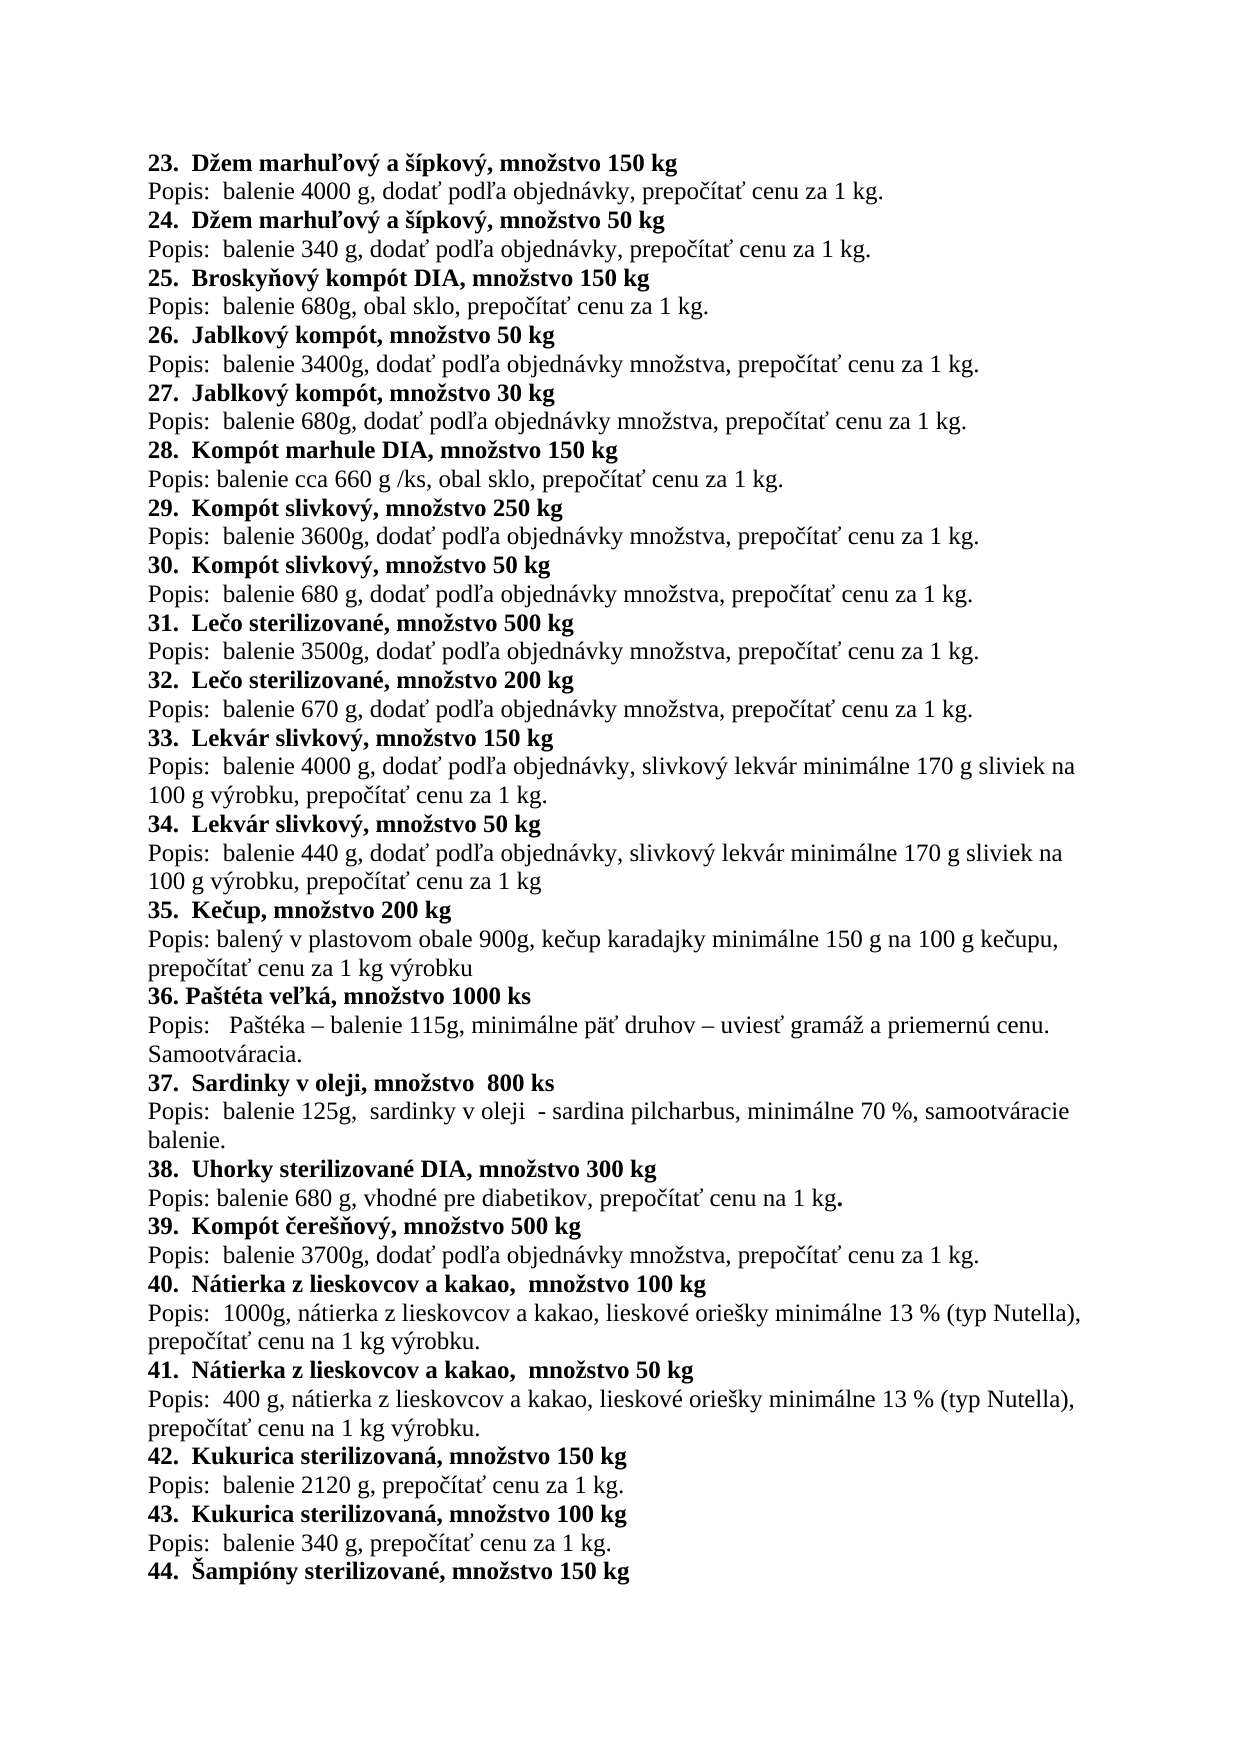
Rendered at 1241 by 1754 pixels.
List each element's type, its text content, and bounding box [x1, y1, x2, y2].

text 43. Kukurica sterilizovaná, množstvo 100 kg Popis: balenie 340 g, prepočítať cenu za 1 kg. [148, 1499, 1093, 1556]
text 42. Kukurica sterilizovaná, množstvo 150 kg Popis: balenie 2120 g, prepočítať cenu za 1 kg. [148, 1441, 1093, 1499]
text 29. Kompót slivkový, množstvo 250 kg Popis: balenie 3600g, dodať podľa objednávky množstva, prepočítať cenu za 1 kg. [148, 493, 1093, 550]
text 26. Jablkový kompót, množstvo 50 kg Popis: balenie 3400g, dodať podľa objednávky množstva, prepočítať cenu za 1 kg. [148, 320, 1093, 378]
text 32. Lečo sterilizované, množstvo 200 kg Popis: balenie 670 g, dodať podľa objednávky množstva, prepočítať cenu za 1 kg. [148, 665, 1093, 723]
text 37. Sardinky v oleji, množstvo 800 ks Popis: balenie 125g, sardinky v oleji - sardina pilcharbus, minimálne 70 %, samootváracie balenie. [148, 1068, 1093, 1154]
text 39. Kompót čerešňový, množstvo 500 kg Popis: balenie 3700g, dodať podľa objednávky množstva, prepočítať cenu za 1 kg. [148, 1211, 1093, 1269]
text 30. Kompót slivkový, množstvo 50 kg Popis: balenie 680 g, dodať podľa objednávky množstva, prepočítať cenu za 1 kg. [148, 550, 1093, 608]
text 40. Nátierka z lieskovcov a kakao, množstvo 100 kg Popis: 1000g, nátierka z lieskovcov a kakao, lieskové oriešky minimálne 13 % (typ Nutella), prepočítať cenu na 1 kg výrobku. [148, 1269, 1093, 1355]
text 35. Kečup, množstvo 200 kg Popis: balený v plastovom obale 900g, kečup karadajky minimálne 150 g na 100 g kečupu, prepočítať cenu za 1 kg výrobku [148, 895, 1093, 981]
text 38. Uhorky sterilizované DIA, množstvo 300 kg Popis: balenie 680 g, vhodné pre diabetikov, prepočítať cenu na 1 kg. [148, 1154, 1093, 1211]
text 44. Šampióny sterilizované, množstvo 150 kg [148, 1556, 1093, 1585]
text 24. Džem marhuľový a šípkový, množstvo 50 kg Popis: balenie 340 g, dodať podľa objednávky, prepočítať cenu za 1 kg. [148, 205, 1093, 263]
text 23. Džem marhuľový a šípkový, množstvo 150 kg Popis: balenie 4000 g, dodať podľa objednávky, prepočítať cenu za 1 kg. [148, 148, 1093, 205]
text 34. Lekvár slivkový, množstvo 50 kg Popis: balenie 440 g, dodať podľa objednávky, slivkový lekvár minimálne 170 g sliviek na 100 g výrobku, prepočítať cenu za 1 kg [148, 809, 1093, 895]
text 28. Kompót marhule DIA, množstvo 150 kg Popis: balenie cca 660 g /ks, obal sklo, prepočítať cenu za 1 kg. [148, 435, 1093, 493]
text 25. Broskyňový kompót DIA, množstvo 150 kg Popis: balenie 680g, obal sklo, prepočítať cenu za 1 kg. [148, 263, 1093, 320]
text 31. Lečo sterilizované, množstvo 500 kg Popis: balenie 3500g, dodať podľa objednávky množstva, prepočítať cenu za 1 kg. [148, 608, 1093, 665]
text 33. Lekvár slivkový, množstvo 150 kg Popis: balenie 4000 g, dodať podľa objednávky, slivkový lekvár minimálne 170 g sliviek na 100 g výrobku, prepočítať cenu za 1 kg. [148, 723, 1093, 809]
text 41. Nátierka z lieskovcov a kakao, množstvo 50 kg Popis: 400 g, nátierka z lieskovcov a kakao, lieskové oriešky minimálne 13 % (typ Nutella), prepočítať cenu na 1 kg výrobku. [148, 1355, 1093, 1441]
text 36. Paštéta veľká, množstvo 1000 ks Popis: Paštéka – balenie 115g, minimálne päť druhov – uviesť gramáž a priemernú cenu. Samootváracia. [148, 981, 1093, 1068]
text 27. Jablkový kompót, množstvo 30 kg Popis: balenie 680g, dodať podľa objednávky množstva, prepočítať cenu za 1 kg. [148, 378, 1093, 435]
